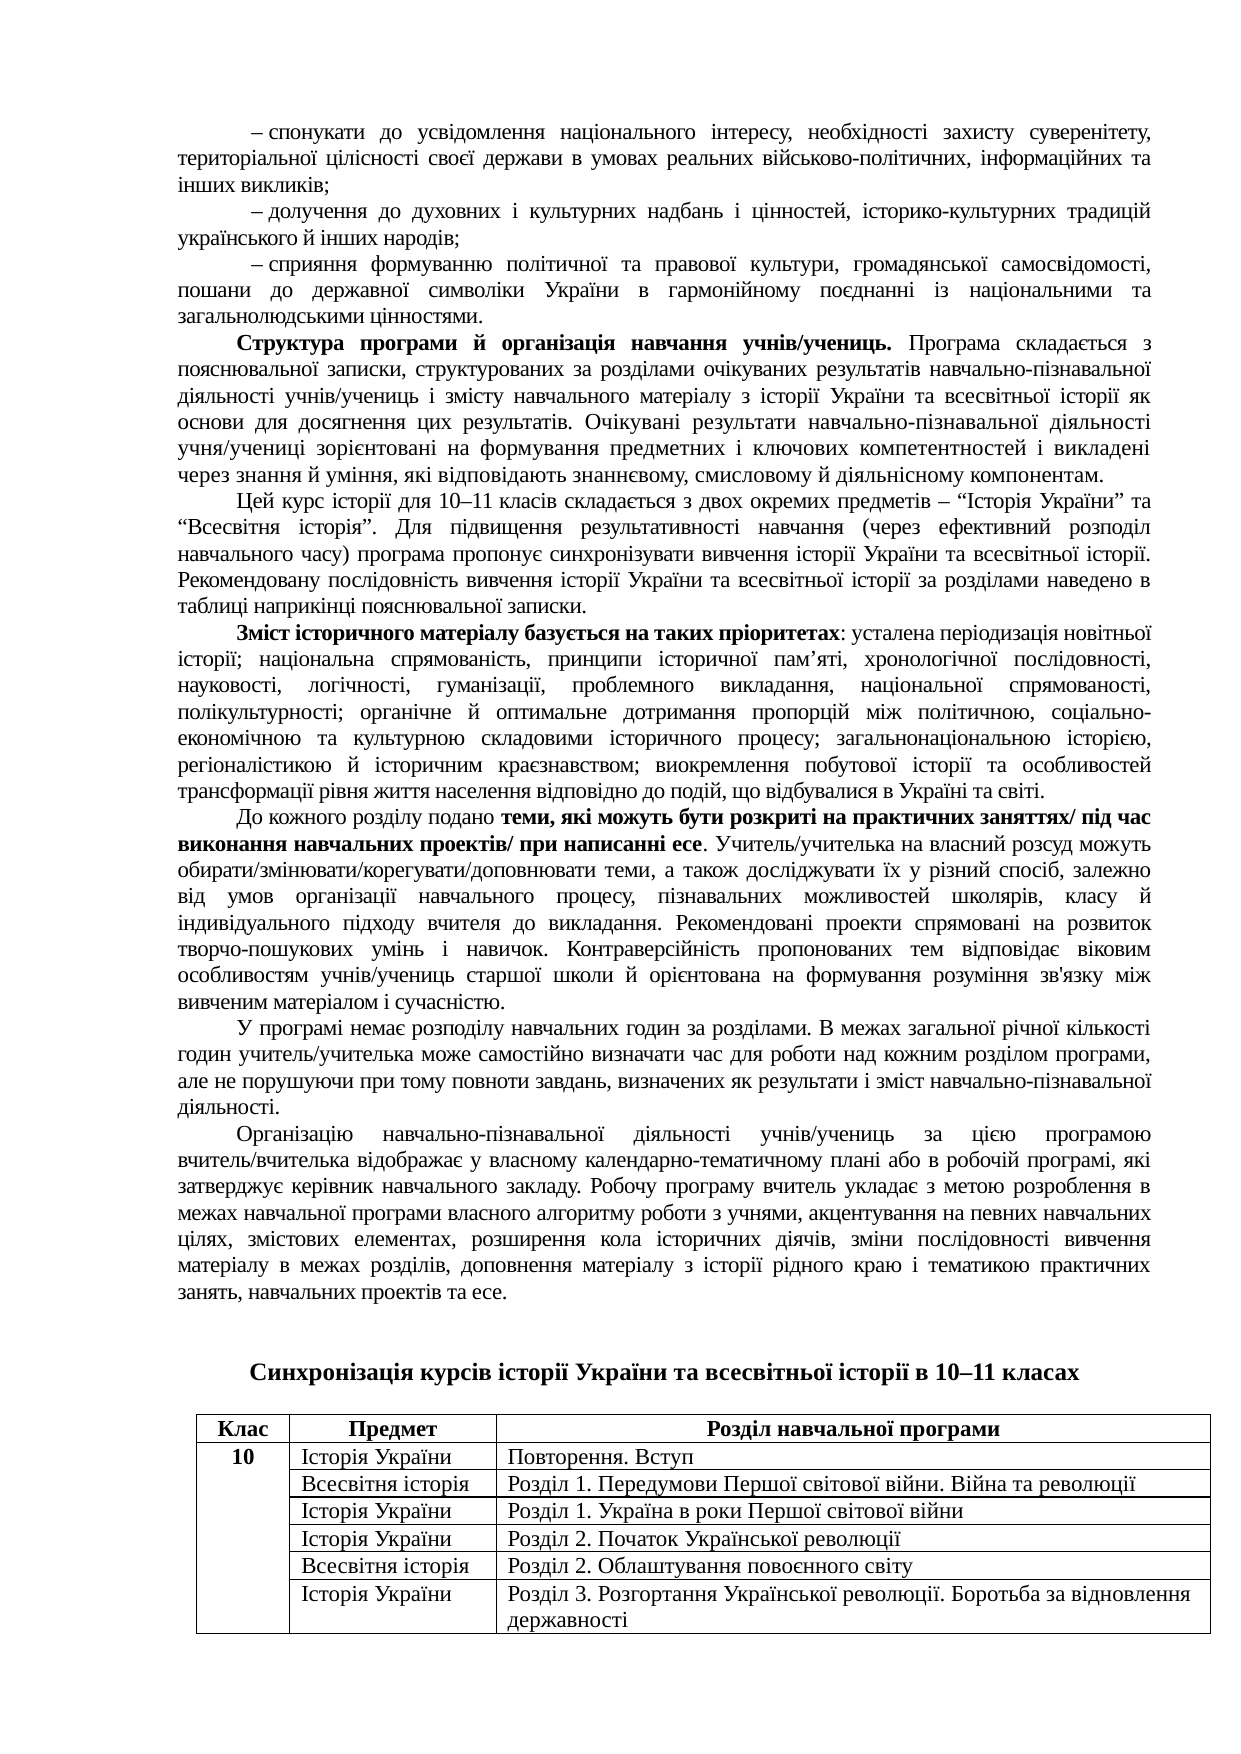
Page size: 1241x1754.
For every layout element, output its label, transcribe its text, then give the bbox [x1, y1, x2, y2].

table_cell Всесвітня історія [290, 1552, 496, 1579]
text Структура програми й організація навчання учнів/учениць. Програма складається з пояснювальної записки, структурованих за розділами очікуваних результатів навчально-пізнавальної діяльності учнів/учениць і змісту навчального матеріалу з історії України та всесвітньої історії як основи для досягнення цих результатів. Очікувані результати навчально-пізнавальної діяльності учня/учениці зорієнтовані на формування предметних і ключових компетентностей і викладені через знання й уміння, які відповідають знаннєвому, смисловому й діяльнісному компонентам. [177, 329, 1152, 487]
table_cell Розділ 2. Початок Української революції [497, 1525, 1210, 1551]
text Зміст історичного матеріалу базується на таких пріоритетах: усталена періодизація новітньої історії; національна спрямованість, принципи історичної пам’яті, хронологічної послідовності, науковості, логічності, гуманізації, проблемного викладання, національної спрямованості, полікультурності; органічне й оптимальне дотримання пропорцій між політичною, соціально-економічною та культурною складовими історичного процесу; загальнонаціональною історією, регіоналістикою й історичним краєзнавством; виокремлення побутової історії та особливостей трансформації рівня життя населення відповідно до подій, що відбувалися в Україні та світі. [177, 619, 1152, 803]
table_cell Розділ 1. Україна в роки Першої світової війни [497, 1498, 1210, 1524]
table_cell Розділ 1. Передумови Першої світової війни. Війна та революції [497, 1470, 1210, 1496]
table_cell 10 [197, 1443, 289, 1632]
table_cell Розділ 3. Розгортання Української революції. Боротьба за відновлення державності [497, 1580, 1210, 1632]
table_cell Історія України [290, 1525, 496, 1551]
text – сприяння формуванню політичної та правової культури, громадянської самосвідомості, пошани до державної символіки України в гармонійному поєднанні із національними та загальнолюдськими цінностями. [177, 250, 1152, 329]
text Організацію навчально-пізнавальної діяльності учнів/учениць за цією програмою вчитель/вчителька відображає у власному календарно-тематичному плані або в робочій програмі, які затверджує керівник навчального закладу. Робочу програму вчитель укладає з метою розроблення в межах навчальної програми власного алгоритму роботи з учнями, акцентування на певних навчальних цілях, змістових елементах, розширення кола історичних діячів, зміни послідовності вивчення матеріалу в межах розділів, доповнення матеріалу з історії рідного краю і тематикою практичних занять, навчальних проектів та есе. [177, 1119, 1152, 1304]
table_cell Розділ 2. Облаштування повоєнного світу [497, 1552, 1210, 1579]
text До кожного розділу подано теми, які можуть бути розкриті на практичних заняттях/ під час виконання навчальних проектів/ при написанні есе. Учитель/учителька на власний розсуд можуть обирати/змінювати/корегувати/доповнювати теми, а також досліджувати їх у різний спосіб, залежно від умов організації навчального процесу, пізнавальних можливостей школярів, класу й індивідуального підходу вчителя до викладання. Рекомендовані проекти спрямовані на розвиток творчо-пошукових умінь і навичок. Контраверсійність пропонованих тем відповідає віковим особливостям учнів/учениць старшої школи й орієнтована на формування розуміння зв'язку між вивченим матеріалом і сучасністю. [177, 803, 1152, 1014]
text – долучення до духовних і культурних надбань і цінностей, історико-культурних традицій українського й інших народів; [177, 197, 1152, 250]
table_cell Історія України [290, 1498, 496, 1524]
text Цей курс історії для 10–11 класів складається з двох окремих предметів – “Історія України” та “Всесвітня історія”. Для підвищення результативності навчання (через ефективний розподіл навчального часу) програма пропонує синхронізувати вивчення історії України та всесвітньої історії. Рекомендовану послідовність вивчення історії України та всесвітньої історії за розділами наведено в таблиці наприкінці пояснювальної записки. [177, 487, 1152, 619]
table_cell Повторення. Вступ [497, 1443, 1210, 1469]
table_header Розділ навчальної програми [497, 1415, 1210, 1442]
table_cell Історія України [290, 1443, 496, 1469]
text У програмі немає розподілу навчальних годин за розділами. В межах загальної річної кількості годин учитель/учителька може самостійно визначати час для роботи над кожним розділом програми, але не порушуючи при тому повноти завдань, визначених як результати і зміст навчально-пізнавальної діяльності. [177, 1014, 1152, 1119]
table_header Предмет [290, 1415, 496, 1442]
table_cell Історія України [290, 1580, 496, 1632]
text – спонукати до усвідомлення національного інтересу, необхідності захисту суверенітету, територіальної цілісності своєї держави в умовах реальних військово-політичних, інформаційних та інших викликів; [177, 118, 1152, 197]
text Синхронізація курсів історії України та всесвітньої історії в 10–11 класах [177, 1357, 1152, 1386]
table_header Клас [197, 1415, 289, 1442]
table_cell Всесвітня історія [290, 1470, 496, 1496]
